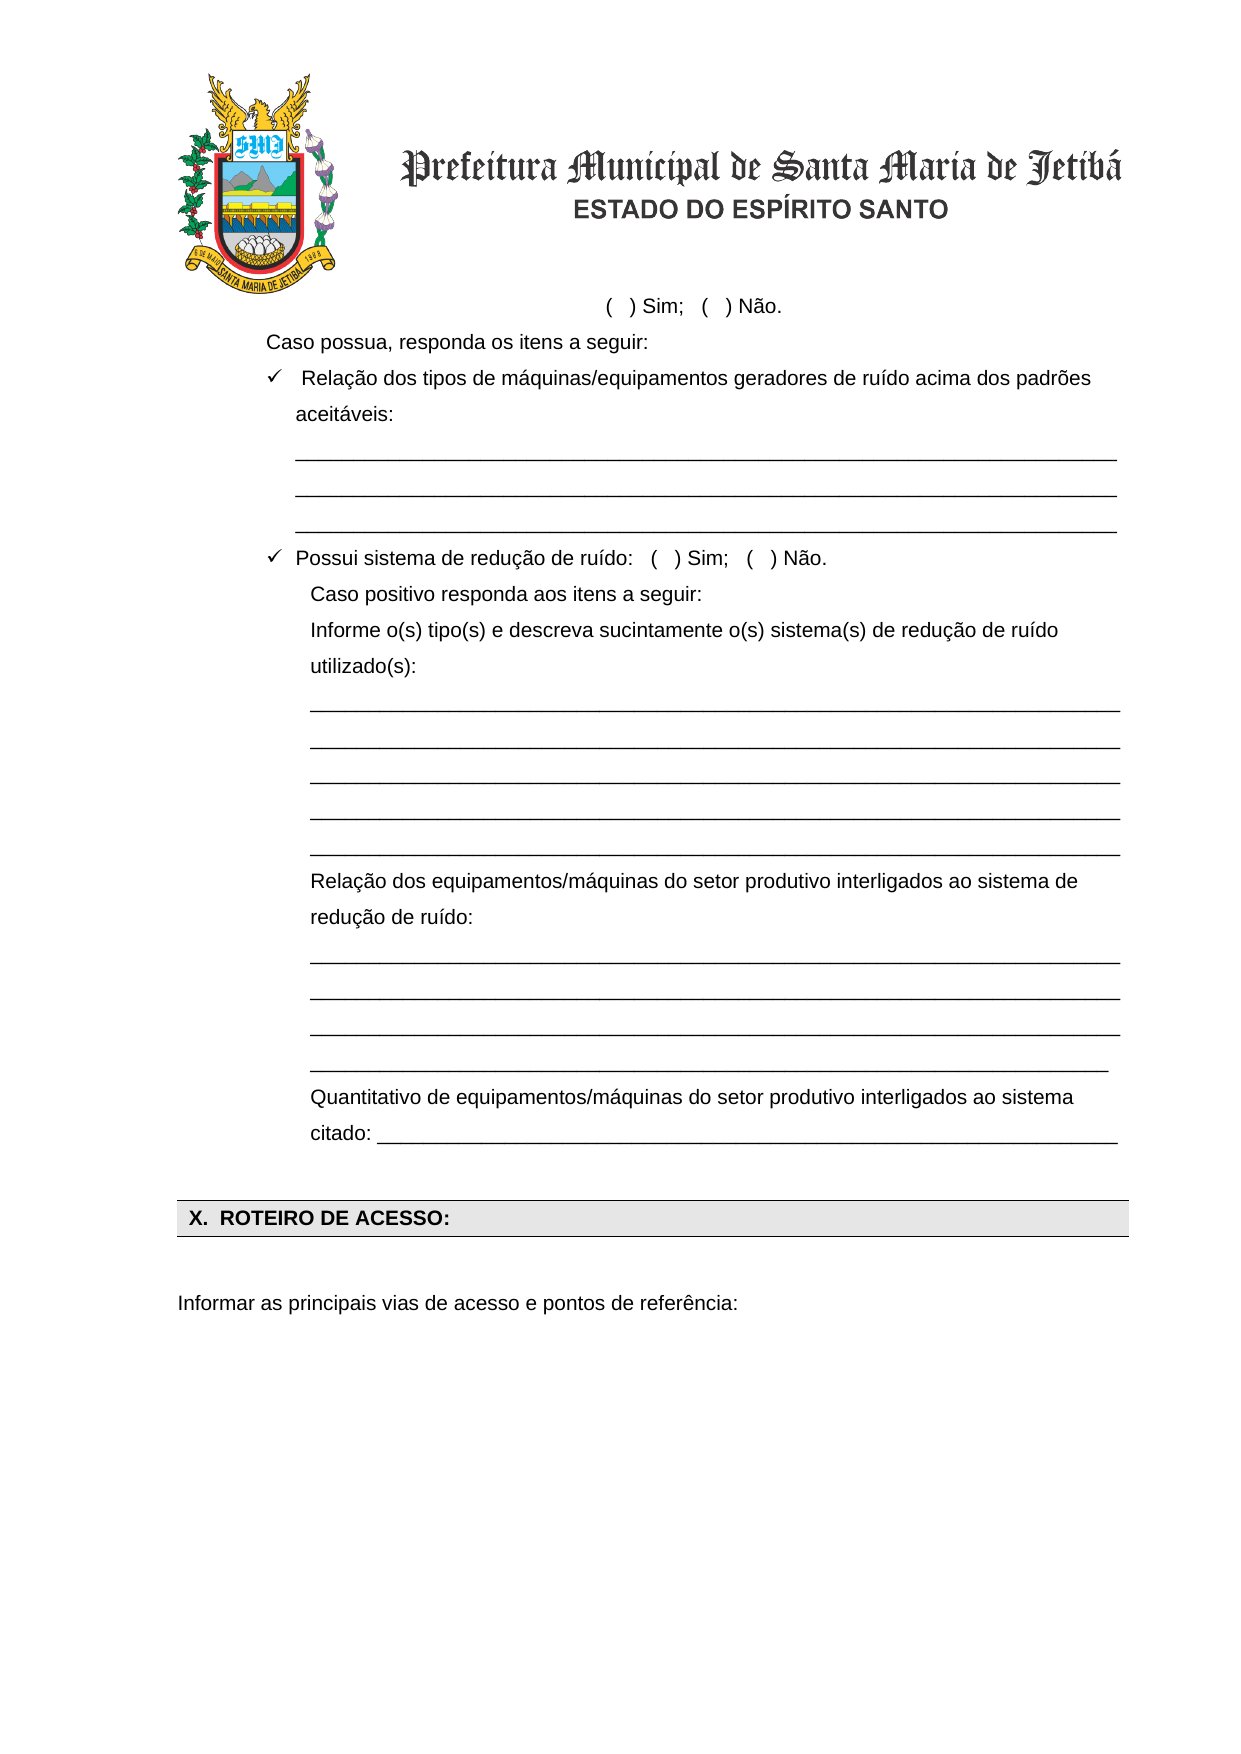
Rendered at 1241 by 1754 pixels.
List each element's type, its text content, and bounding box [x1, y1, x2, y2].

list _______________________________________________________________________________________________________________________________________________________________________________________________________________________________________________________________________________________Quantitativo de equipamentos/máquinas do setor produtivo interligados ao sistema citado: ________________________________________________________________ [310, 941, 1122, 1144]
list Possui sistema de redução de ruído: ( ) Sim; ( ) Não. [266, 546, 1122, 569]
picture [177, 73, 1122, 294]
list Caso possua, responda os itens a seguir: [266, 330, 1122, 354]
list Informe o(s) tipo(s) e descreva sucintamente o(s) sistema(s) de redução de ruído utilizado(s): ______________________________________________________________________________________________________________________________________________________________________________________________________________________________________________________________________________________________________________________________________________________________ [310, 617, 1122, 857]
text Informar as principais vias de acesso e pontos de referência: [177, 1291, 1122, 1314]
list Caso positivo responda aos itens a seguir: [310, 582, 1122, 606]
list Relação dos equipamentos/máquinas do setor produtivo interligados ao sistema de redução de ruído: [310, 869, 1122, 929]
list Relação dos tipos de máquinas/equipamentos geradores de ruído acima dos padrões aceitáveis: _____________________________________________________________________________________________________________________________________________________________________________________________________________________ [266, 366, 1122, 533]
list ( ) Sim; ( ) Não. [266, 294, 1122, 318]
table_header X. ROTEIRO DE ACESSO: [177, 1201, 1129, 1236]
